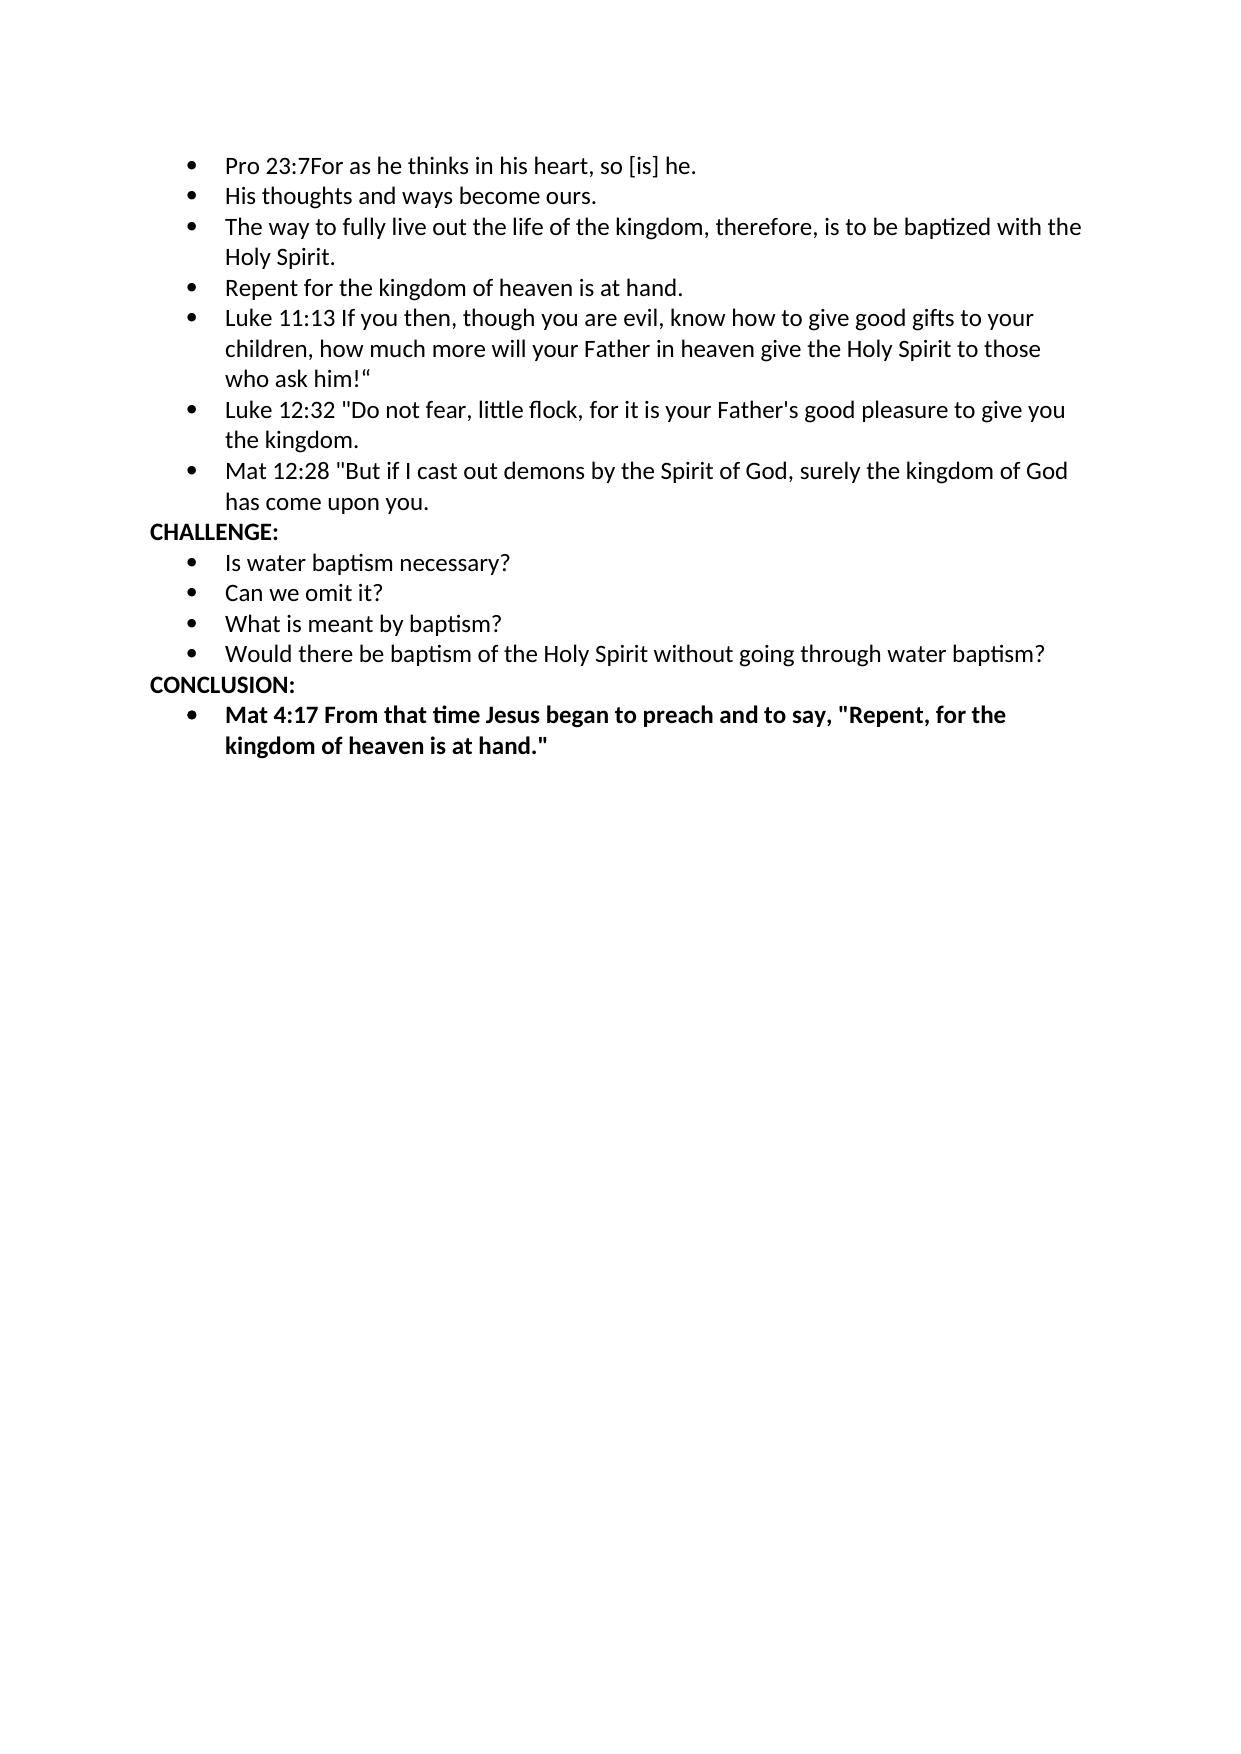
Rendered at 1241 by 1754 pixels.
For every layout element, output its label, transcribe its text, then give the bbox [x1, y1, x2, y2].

list His thoughts and ways become ours. [187, 181, 1090, 211]
list Mat 4:17 From that time Jesus began to preach and to say, "Repent, for the kingdom of heaven is at hand." [187, 699, 1090, 760]
list Repent for the kingdom of heaven is at hand. [187, 272, 1090, 303]
list Mat 12:28 "But if I cast out demons by the Spirit of God, surely the kingdom of God has come upon you. [187, 455, 1090, 516]
list Luke 11:13 If you then, though you are evil, know how to give good gifts to your children, how much more will your Father in heaven give the Holy Spirit to those who ask him!“ [187, 303, 1090, 394]
text CHALLENGE: [150, 516, 1090, 547]
list Is water baptism necessary? [187, 547, 1090, 577]
list The way to fully live out the life of the kingdom, therefore, is to be baptized with the Holy Spirit. [187, 211, 1090, 272]
list Can we omit it? [187, 577, 1090, 608]
list Would there be baptism of the Holy Spirit without going through water baptism? [187, 638, 1090, 669]
list Luke 12:32 "Do not fear, little flock, for it is your Father's good pleasure to give you the kingdom. [187, 394, 1090, 455]
text CONCLUSION: [150, 669, 1090, 699]
list Pro 23:7For as he thinks in his heart, so [is] he. [187, 150, 1090, 181]
list What is meant by baptism? [187, 608, 1090, 638]
